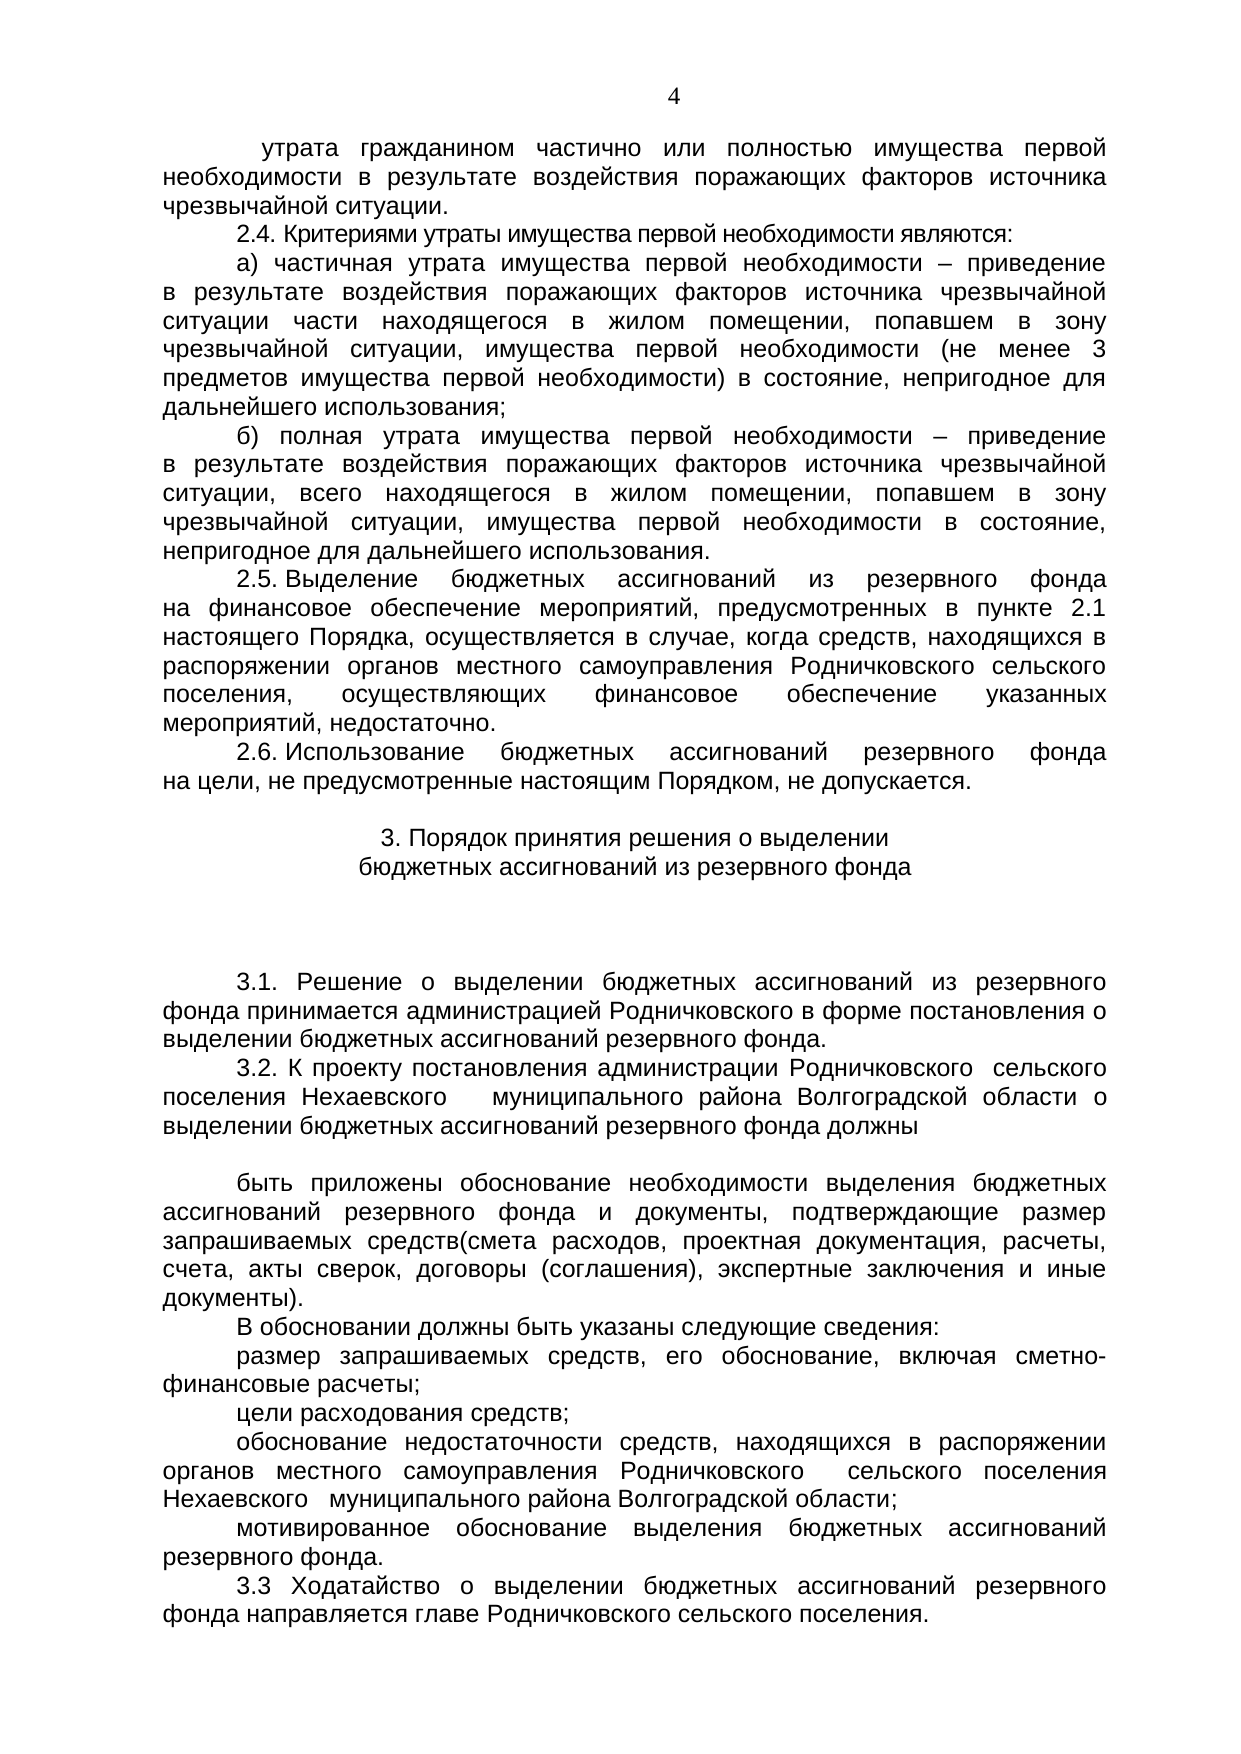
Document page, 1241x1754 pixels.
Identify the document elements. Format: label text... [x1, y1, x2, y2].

text быть приложены обоснование необходимости выделения бюджетных ассигнований резервного фонда и документы, подтверждающие размер запрашиваемых средств(смета расходов, проектная документация, расчеты, счета, акты сверок, договоры (соглашения), экспертные заключения и иные документы). [162, 1168, 1107, 1312]
text обоснование недостаточности средств, находящихся в распоряжении органов местного самоуправления Родничковского сельского поселения Нехаевского муниципального района Волгоградской области; [162, 1427, 1107, 1513]
text размер запрашиваемых средств, его обоснование, включая сметно-финансовые расчеты; [162, 1341, 1107, 1398]
text 3.3 Ходатайство о выделении бюджетных ассигнований резервного фонда направляется главе Родничковского сельского поселения. [162, 1571, 1107, 1628]
text утрата гражданином частично или полностью имущества первой необходимости в результате воздействия поражающих факторов источника чрезвычайной ситуации. [162, 133, 1107, 219]
text 3.2. К проекту постановления администрации Родничковского сельского поселения Нехаевского муниципального района Волгоградской области о выделении бюджетных ассигнований резервного фонда должны [162, 1053, 1107, 1139]
text бюджетных ассигнований из резервного фонда [162, 852, 1107, 881]
text цели расходования средств; [162, 1398, 1107, 1427]
text 3.1. Решение о выделении бюджетных ассигнований из резервного фонда принимается администрацией Родничковского в форме постановления о выделении бюджетных ассигнований резервного фонда. [162, 967, 1107, 1053]
text 2.4. Критериями утраты имущества первой необходимости являются: [162, 219, 1107, 248]
text 2.6. Использование бюджетных ассигнований резервного фонда на цели, не предусмотренные настоящим Порядком, не допускается. [162, 737, 1107, 794]
text 3. Порядок принятия решения о выделении [162, 823, 1107, 852]
text а) частичная утрата имущества первой необходимости – приведение в результате воздействия поражающих факторов источника чрезвычайной ситуации части находящегося в жилом помещении, попавшем в зону чрезвычайной ситуации, имущества первой необходимости (не менее 3 предметов имущества первой необходимости) в состояние, непригодное для дальнейшего использования; [162, 248, 1107, 421]
text 2.5. Выделение бюджетных ассигнований из резервного фонда на финансовое обеспечение мероприятий, предусмотренных в пункте 2.1 настоящего Порядка, осуществляется в случае, когда средств, находящихся в распоряжении органов местного самоуправления Родничковского сельского поселения, осуществляющих финансовое обеспечение указанных мероприятий, недостаточно. [162, 564, 1107, 737]
text б) полная утрата имущества первой необходимости – приведение в результате воздействия поражающих факторов источника чрезвычайной ситуации, всего находящегося в жилом помещении, попавшем в зону чрезвычайной ситуации, имущества первой необходимости в состояние, непригодное для дальнейшего использования. [162, 421, 1107, 564]
text В обосновании должны быть указаны следующие сведения: [162, 1312, 1107, 1341]
text мотивированное обоснование выделения бюджетных ассигнований резервного фонда. [162, 1513, 1107, 1571]
